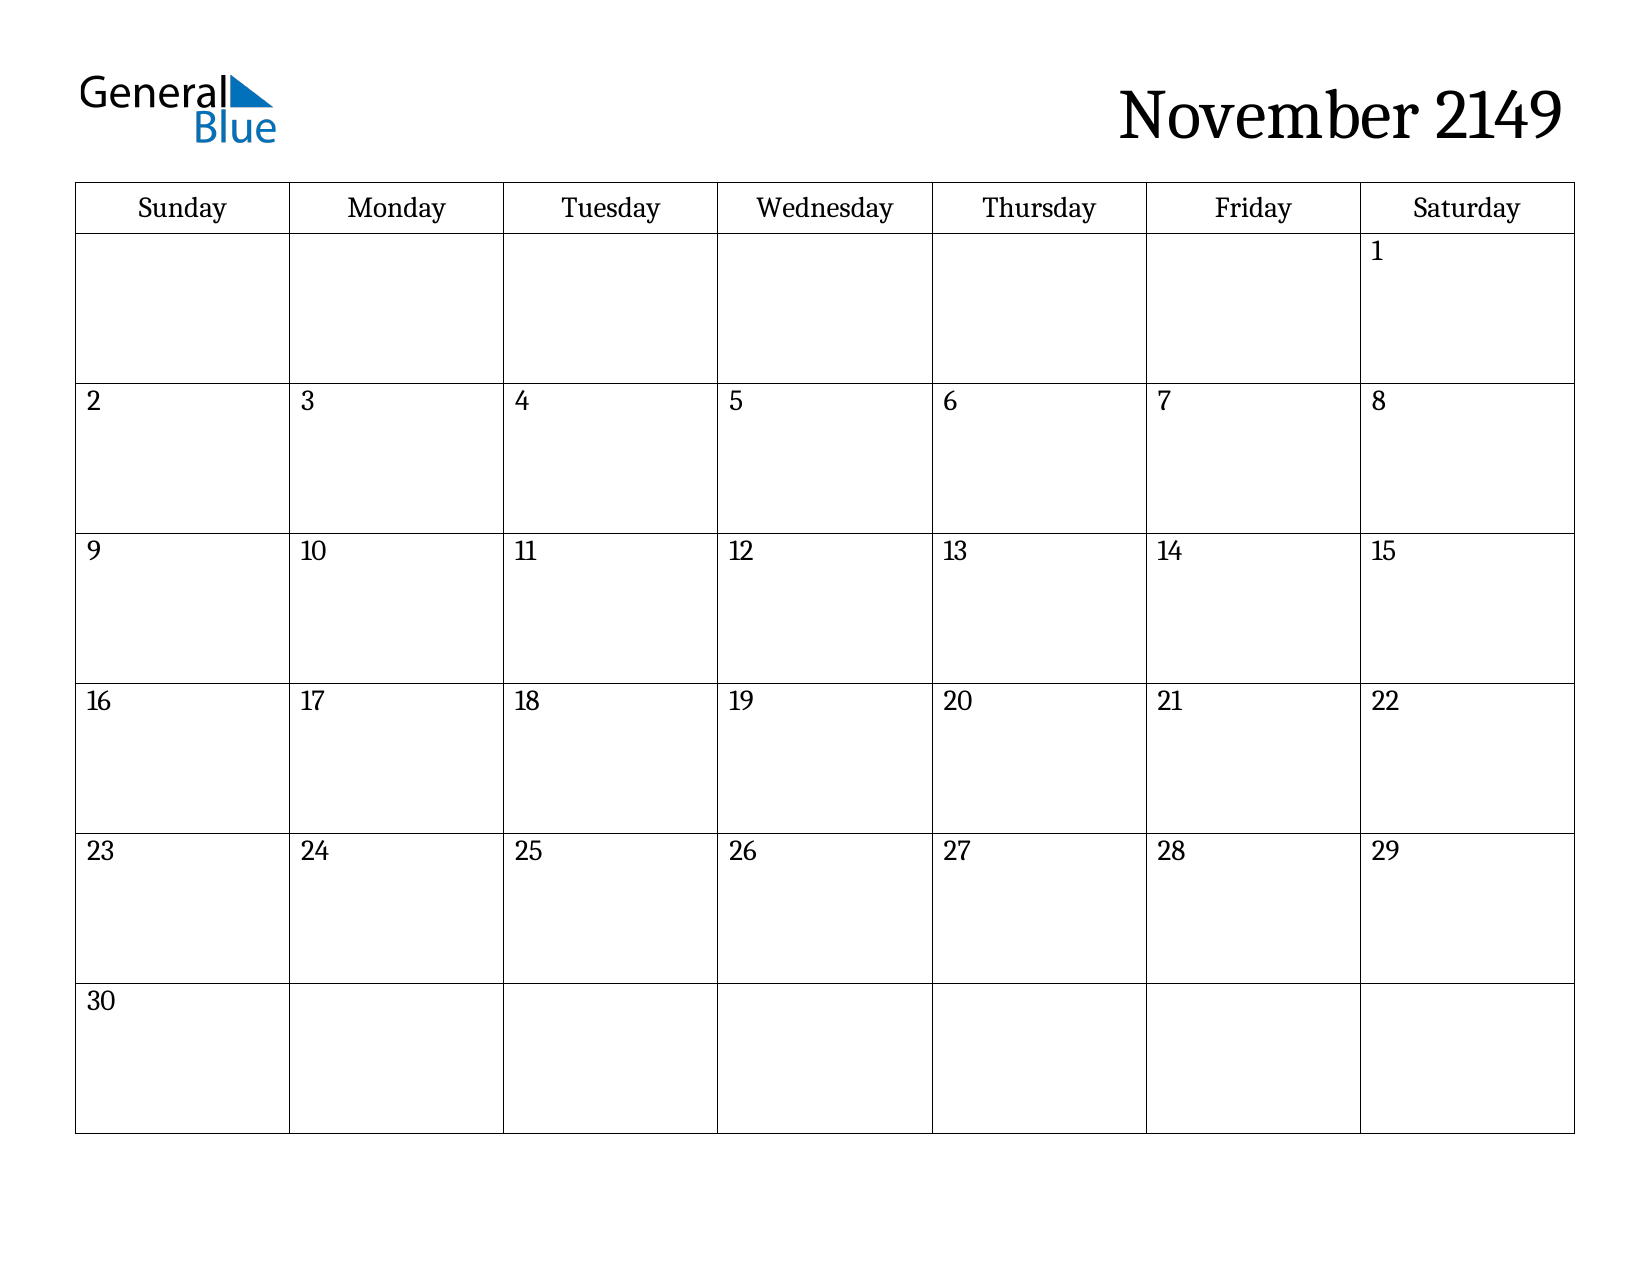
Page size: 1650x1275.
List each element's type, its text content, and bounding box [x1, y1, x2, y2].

table_cell [718, 984, 932, 1017]
table_cell 30 [76, 984, 289, 1017]
table_cell [718, 267, 932, 383]
table_cell 28 [1147, 834, 1360, 867]
table_cell 6 [933, 384, 1146, 417]
table_cell 11 [504, 534, 717, 567]
table_cell Tuesday [504, 183, 717, 233]
table_cell [718, 417, 932, 533]
table_cell [504, 868, 717, 983]
table_cell [1361, 984, 1574, 1017]
table_cell 3 [290, 384, 503, 417]
table_cell [76, 717, 289, 833]
table_cell [933, 234, 1146, 267]
table_cell 4 [504, 384, 717, 417]
table_header [76, 75, 503, 182]
table_cell [933, 868, 1146, 983]
table_cell [933, 267, 1146, 383]
table_cell 9 [76, 534, 289, 567]
table_cell [1361, 567, 1574, 683]
table_cell 20 [933, 684, 1146, 717]
table_cell [933, 984, 1146, 1017]
table_cell [1361, 717, 1574, 833]
table_cell [290, 234, 503, 267]
table_cell [504, 717, 717, 833]
table_cell [718, 567, 932, 683]
table_cell Wednesday [718, 183, 932, 233]
table_cell 7 [1147, 384, 1360, 417]
table_cell 26 [718, 834, 932, 867]
table_cell [933, 717, 1146, 833]
table_cell [76, 1018, 289, 1133]
table_cell 5 [718, 384, 932, 417]
table_cell 10 [290, 534, 503, 567]
table_cell 18 [504, 684, 717, 717]
table_cell [1147, 234, 1360, 267]
table_cell [290, 267, 503, 383]
table_cell [76, 267, 289, 383]
table_cell [1147, 417, 1360, 533]
table_cell [1147, 267, 1360, 383]
table_cell Saturday [1361, 183, 1574, 233]
table_cell [718, 234, 932, 267]
table_cell [933, 567, 1146, 683]
table_cell [1361, 267, 1574, 383]
table_cell [290, 868, 503, 983]
table_cell 8 [1361, 384, 1574, 417]
table_cell [933, 1018, 1146, 1133]
table_cell [290, 984, 503, 1017]
table_cell 23 [76, 834, 289, 867]
table_cell 13 [933, 534, 1146, 567]
table_cell [1361, 1018, 1574, 1133]
table_cell 15 [1361, 534, 1574, 567]
table_cell Thursday [933, 183, 1146, 233]
picture [80, 75, 276, 143]
table_cell 29 [1361, 834, 1574, 867]
table_cell [290, 417, 503, 533]
table_cell [290, 567, 503, 683]
table_cell [504, 417, 717, 533]
table_cell 1 [1361, 234, 1574, 267]
table_cell [504, 267, 717, 383]
table_cell [1361, 417, 1574, 533]
table_cell [1147, 717, 1360, 833]
table_cell 24 [290, 834, 503, 867]
table_cell Sunday [76, 183, 289, 233]
table_cell 12 [718, 534, 932, 567]
table_cell [1147, 1018, 1360, 1133]
table_cell 25 [504, 834, 717, 867]
table_cell 27 [933, 834, 1146, 867]
table_cell [504, 567, 717, 683]
table_cell [76, 417, 289, 533]
table_cell 21 [1147, 684, 1360, 717]
table_cell [1361, 868, 1574, 983]
table_cell [290, 1018, 503, 1133]
table_header November 2149 [504, 75, 1574, 182]
table_cell [76, 868, 289, 983]
table_cell [290, 717, 503, 833]
table_cell [76, 567, 289, 683]
table_cell [504, 234, 717, 267]
table_cell [504, 984, 717, 1017]
table_cell 17 [290, 684, 503, 717]
table_cell [933, 417, 1146, 533]
table_cell [1147, 984, 1360, 1017]
table_cell [76, 234, 289, 267]
table_cell 19 [718, 684, 932, 717]
table_cell [1147, 868, 1360, 983]
table_cell Friday [1147, 183, 1360, 233]
table_cell [504, 1018, 717, 1133]
table_cell Monday [290, 183, 503, 233]
table_cell 16 [76, 684, 289, 717]
table_cell 14 [1147, 534, 1360, 567]
table_cell [1147, 567, 1360, 683]
table_cell 22 [1361, 684, 1574, 717]
table_cell [718, 1018, 932, 1133]
table_cell 2 [76, 384, 289, 417]
table_cell [718, 717, 932, 833]
table_cell [718, 868, 932, 983]
